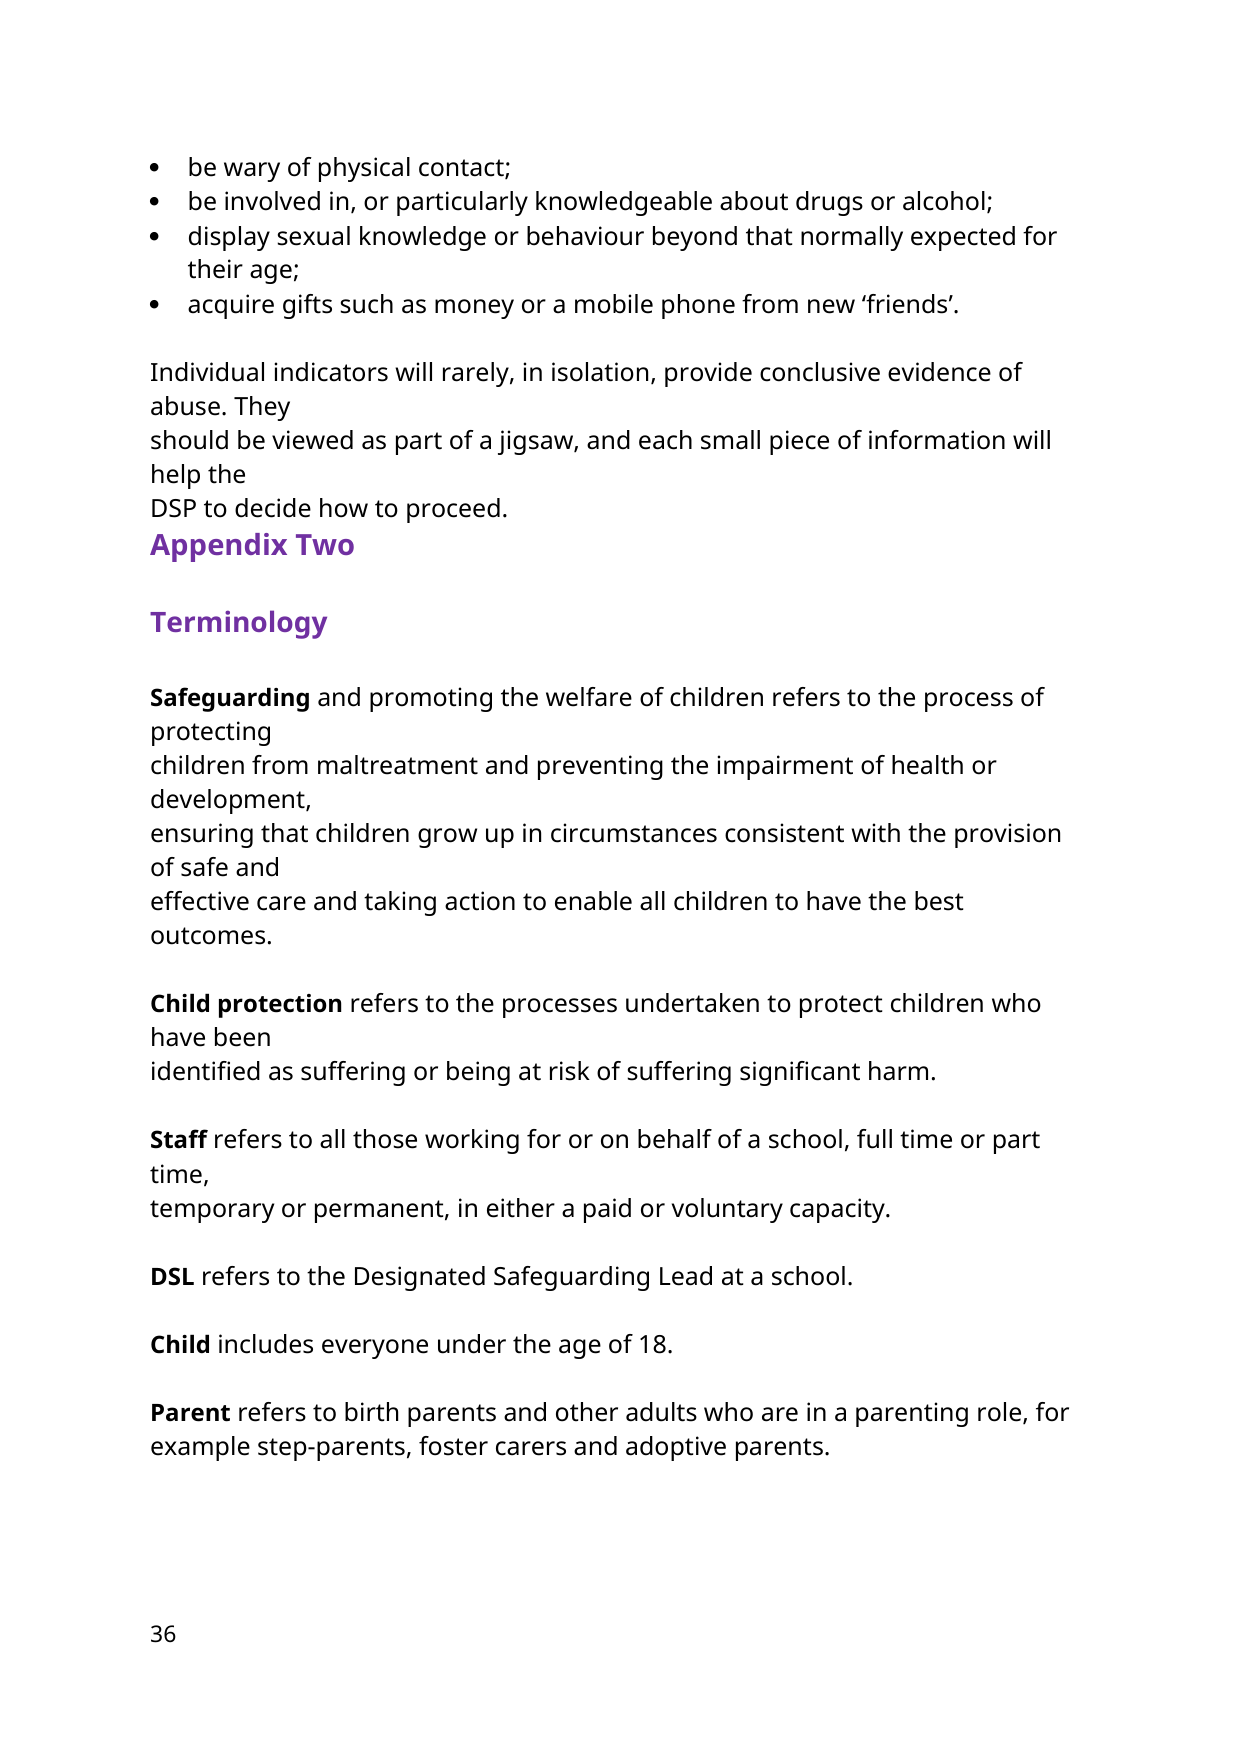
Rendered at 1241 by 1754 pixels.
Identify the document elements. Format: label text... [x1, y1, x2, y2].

text should be viewed as part of a jigsaw, and each small piece of information will help the [150, 422, 1090, 491]
text DSP to decide how to proceed. [150, 491, 1090, 525]
text Parent refers to birth parents and other adults who are in a parenting role, for example step-parents, foster carers and adoptive parents. [150, 1395, 1090, 1463]
text Child protection refers to the processes undertaken to protect children who have been [150, 986, 1090, 1054]
list display sexual knowledge or behaviour beyond that normally expected for their age; [150, 218, 1090, 286]
text Staff refers to all those working for or on behalf of a school, full time or part time, [150, 1122, 1090, 1190]
text Terminology [150, 603, 1090, 641]
list be involved in, or particularly knowledgeable about drugs or alcohol; [150, 184, 1090, 218]
text ensuring that children grow up in circumstances consistent with the provision of safe and [150, 816, 1090, 884]
text effective care and taking action to enable all children to have the best outcomes. [150, 884, 1090, 952]
text identified as suffering or being at risk of suffering significant harm. [150, 1054, 1090, 1088]
list be wary of physical contact; [150, 150, 1090, 184]
text Individual indicators will rarely, in isolation, provide conclusive evidence of abuse. They [150, 354, 1090, 422]
text DSL refers to the Designated Safeguarding Lead at a school. [150, 1258, 1090, 1292]
text children from maltreatment and preventing the impairment of health or development, [150, 747, 1090, 816]
text Child includes everyone under the age of 18. [150, 1327, 1090, 1361]
text temporary or permanent, in either a paid or voluntary capacity. [150, 1190, 1090, 1224]
list acquire gifts such as money or a mobile phone from new ‘friends’. [150, 286, 1090, 320]
text Safeguarding and promoting the welfare of children refers to the process of protecting [150, 679, 1090, 747]
text Appendix Two [150, 525, 1090, 564]
